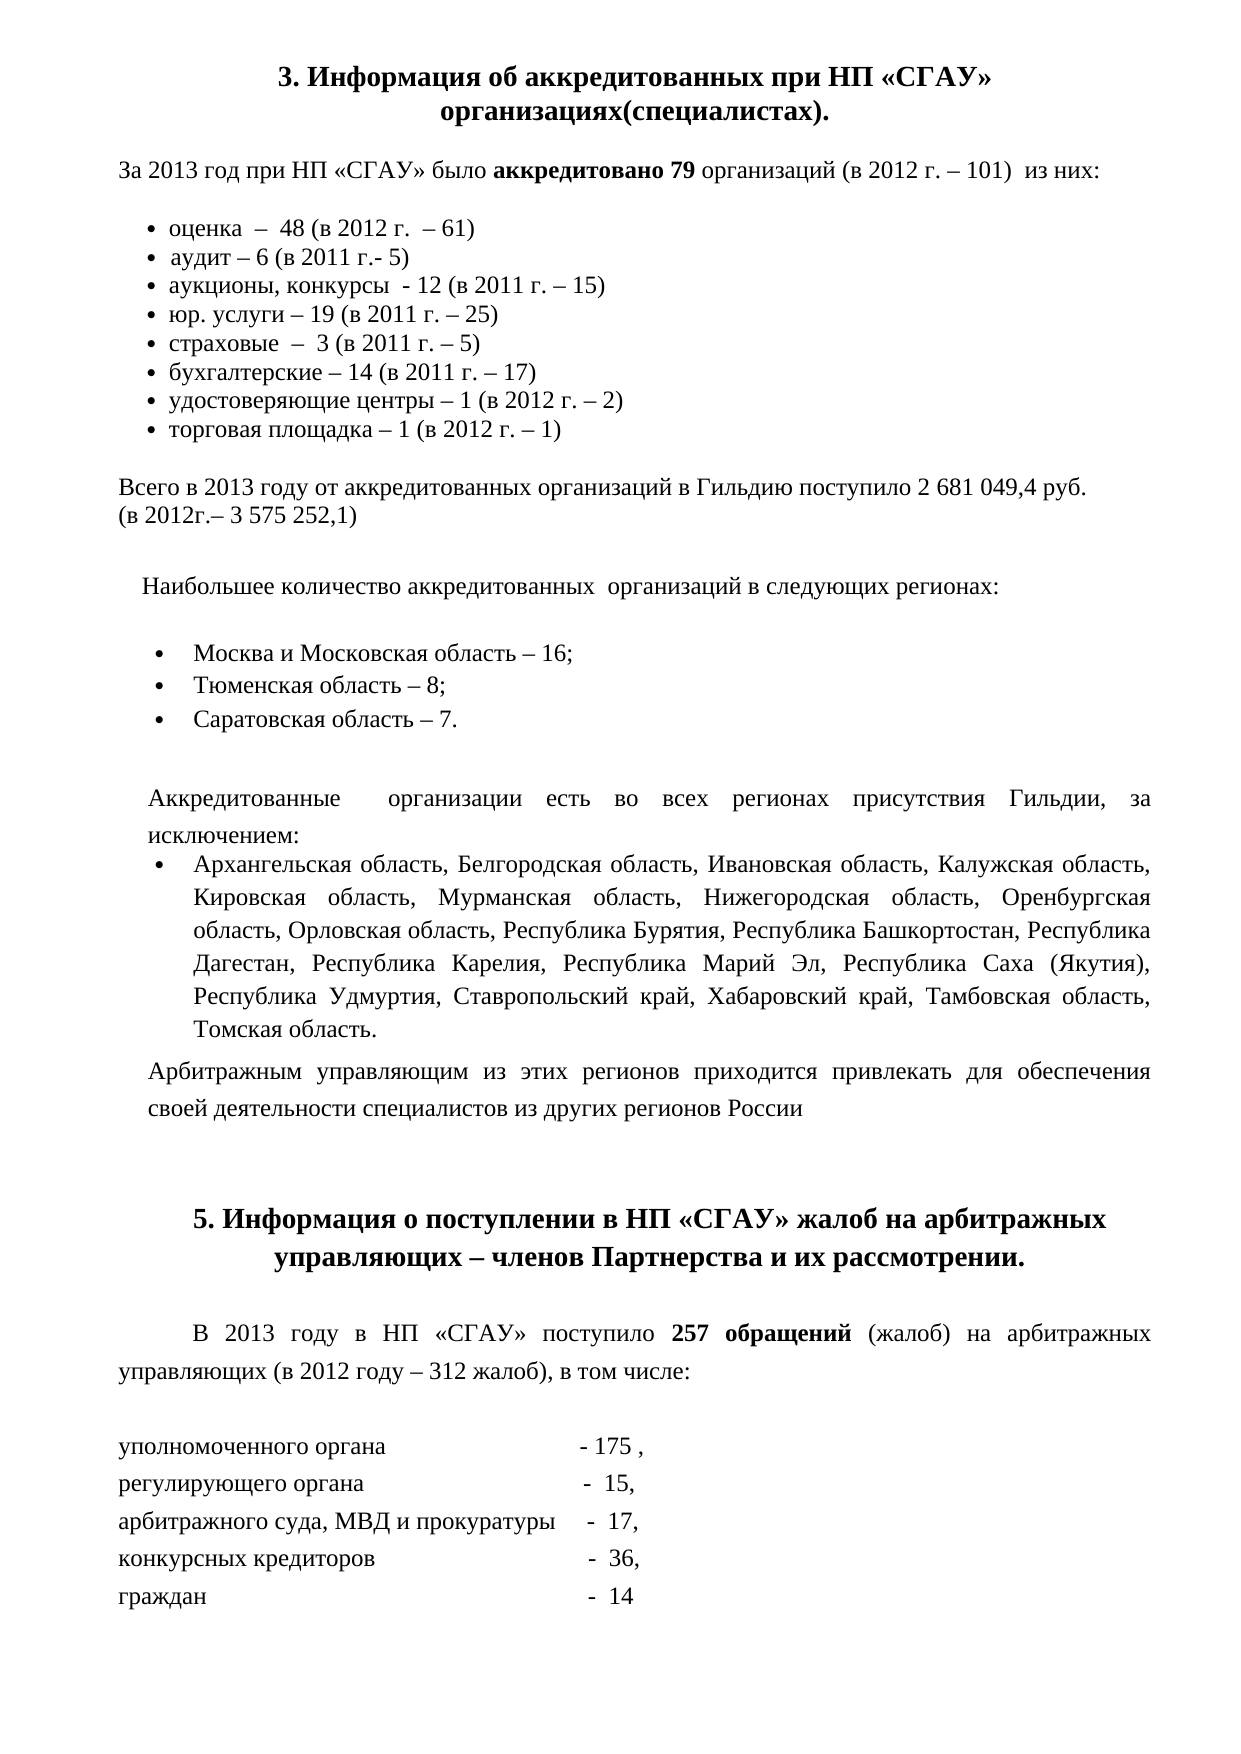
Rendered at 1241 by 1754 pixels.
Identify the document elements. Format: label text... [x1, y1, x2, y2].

list бухгалтерские – 14 (в 2011 г. – 17) [148, 357, 1152, 385]
list Архангельская область, Белгородская область, Ивановская область, Калужская область, Кировская область, Мурманская область, Нижегородская область, Оренбургская область, Орловская область, Республика Бурятия, Республика Башкортостан, Республика Дагестан, Республика Карелия, Республика Марий Эл, Республика Саха (Якутия), Республика Удмуртия, Ставропольский край, Хабаровский край, Тамбовская область, Томская область. [156, 849, 1152, 1043]
text уполномоченного органа - 175 , [118, 1422, 1152, 1460]
text (в 2012г.– 3 575 252,1) [118, 500, 1152, 563]
list Саратовская область – 7. [156, 704, 1152, 732]
text конкурсных кредиторов - 36, [118, 1535, 1152, 1572]
text граждан - 14 [118, 1572, 1152, 1610]
list Аккредитованные организации есть во всех регионах присутствия Гильдии, за исключением: [148, 774, 1152, 849]
text регулирующего органа - 15, [118, 1460, 1152, 1497]
text Всего в 2013 году от аккредитованных организаций в Гильдию поступило 2 681 049,4 руб. [118, 472, 1152, 500]
list страховые – 3 (в 2011 г. – 5) [148, 328, 1152, 357]
list юр. услуги – 19 (в 2011 г. – 25) [148, 299, 1152, 328]
text арбитражного суда, МВД и прокуратуры - 17, [118, 1497, 1152, 1535]
list 5. Информация о поступлении в НП «СГАУ» жалоб на арбитражных управляющих – членов Партнерства и их рассмотрении. [148, 1197, 1152, 1272]
list удостоверяющие центры – 1 (в 2012 г. – 2) [148, 385, 1152, 414]
list аукционы, конкурсы - 12 (в 2011 г. – 15) [148, 270, 1152, 299]
text Наибольшее количество аккредитованных организаций в следующих регионах: [142, 563, 1152, 600]
text За 2013 год при НП «СГАУ» было аккредитовано 79 организаций (в 2012 г. – 101) из них: [118, 155, 1152, 184]
list Тюменская область – 8; [156, 671, 1152, 699]
text В 2013 году в НП «СГАУ» поступило 257 обращений (жалоб) на арбитражных управляющих (в 2012 году – 312 жалоб), в том числе: [118, 1310, 1152, 1385]
list Арбитражным управляющим из этих регионов приходится привлекать для обеспечения своей деятельности специалистов из других регионов России [148, 1047, 1152, 1122]
list Москва и Московская область – 16; [156, 638, 1152, 666]
list оценка – 48 (в 2012 г. – 61) [148, 213, 1152, 242]
list аудит – 6 (в 2011 г.- 5) [148, 242, 1152, 270]
list торговая площадка – 1 (в 2012 г. – 1) [148, 414, 1152, 443]
text 3. Информация об аккредитованных при НП «СГАУ» организациях(специалистах). [118, 59, 1152, 126]
